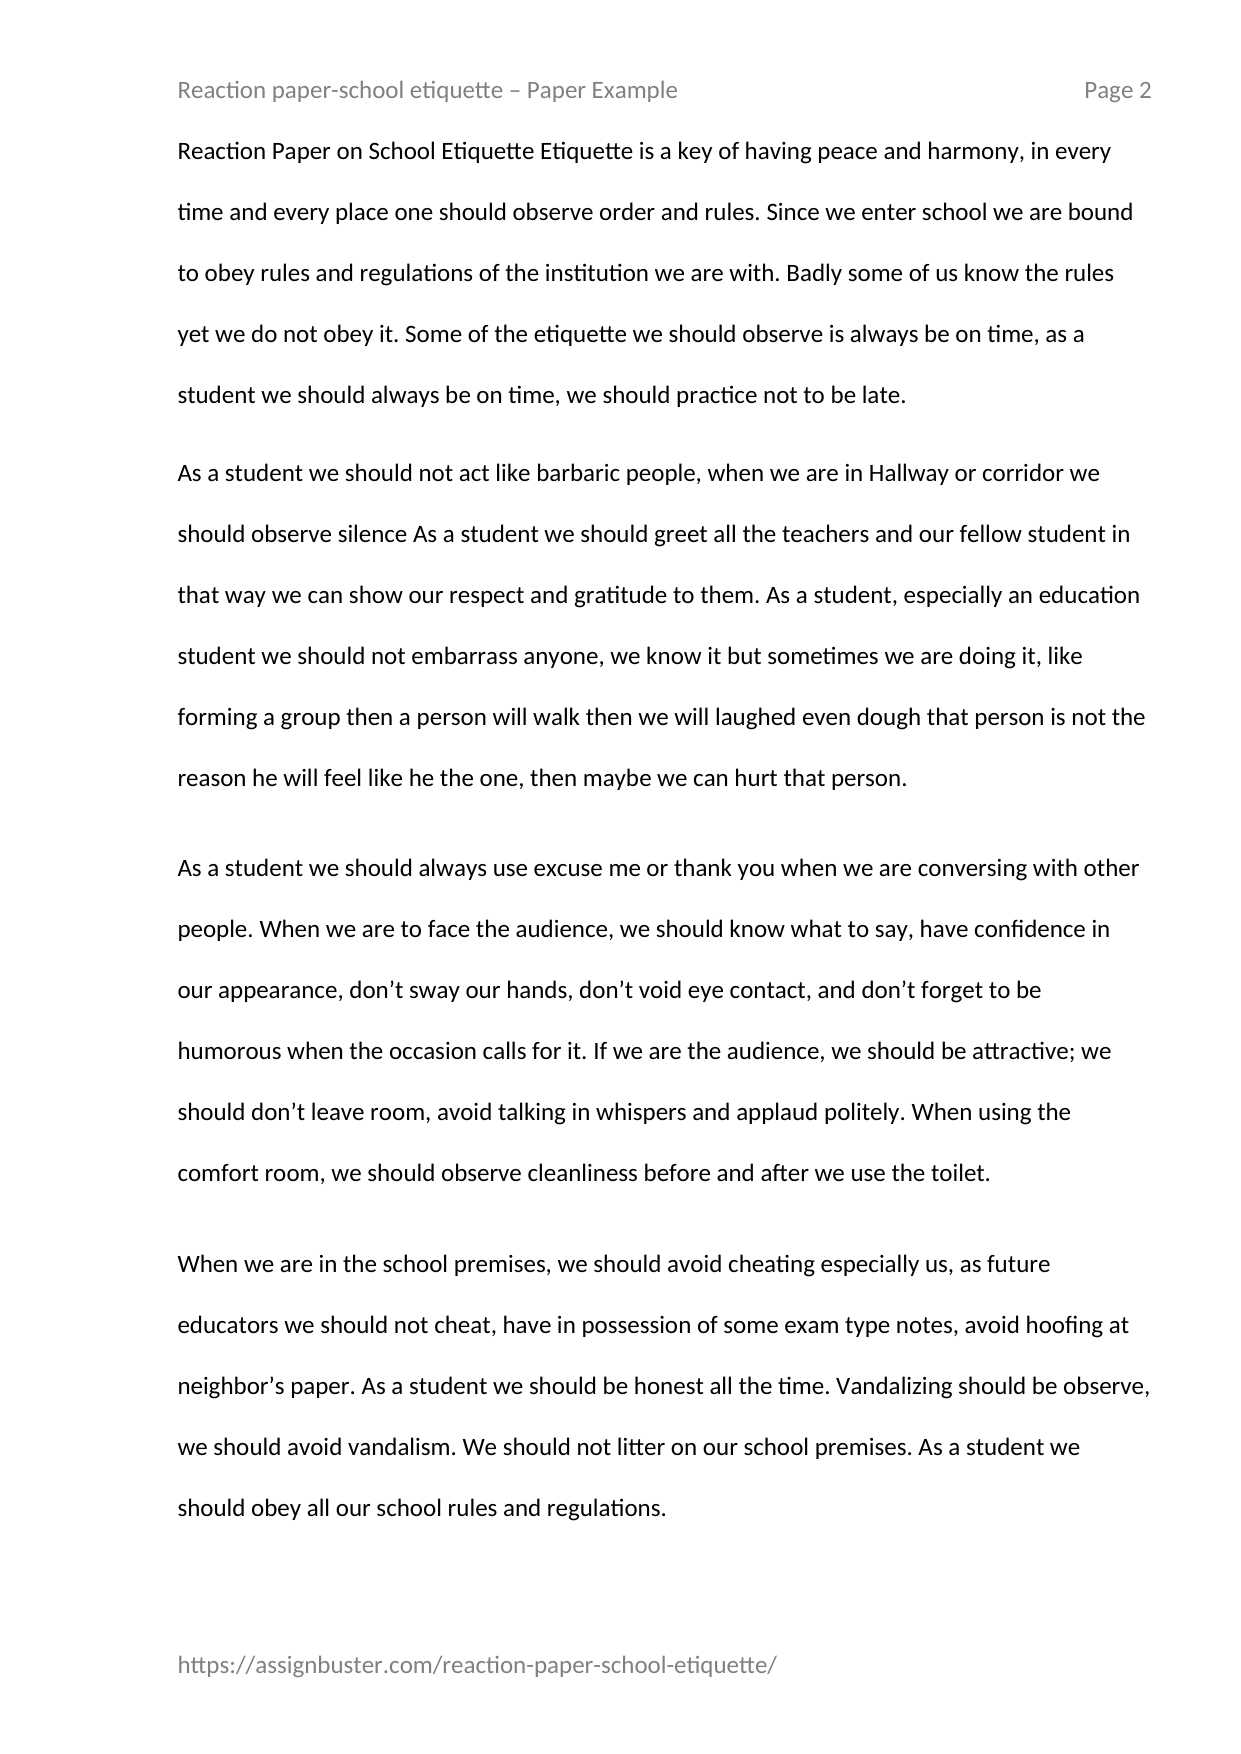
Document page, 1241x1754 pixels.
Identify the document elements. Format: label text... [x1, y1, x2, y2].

text When we are in the school premises, we should avoid cheating especially us, as future educators we should not cheat, have in possession of some exam type notes, avoid hoofing at neighbor’s paper. As a student we should be honest all the time. Vandalizing should be observe, we should avoid vandalism. We should not litter on our school premises. As a student we should obey all our school rules and regulations. [177, 1248, 1152, 1523]
text As a student we should always use excuse me or thank you when we are conversing with other people. When we are to face the audience, we should know what to say, have confidence in our appearance, don’t sway our hands, don’t void eye contact, and don’t forget to be humorous when the occasion calls for it. If we are the audience, we should be attractive; we should don’t leave room, avoid talking in whispers and applaud politely. When using the comfort room, we should observe cleanliness before and after we use the toilet. [177, 852, 1152, 1188]
text As a student we should not act like barbaric people, when we are in Hallway or corridor we should observe silence As a student we should greet all the teachers and our fellow student in that way we can show our respect and gratitude to them. As a student, especially an education student we should not embarrass anyone, we know it but sometimes we are doing it, like forming a group then a person will walk then we will laughed even dough that person is not the reason he will feel like he the one, then maybe we can hurt that person. [177, 457, 1152, 792]
text Reaction Paper on School Etiquette Etiquette is a key of having peace and harmony, in every time and every place one should observe order and rules. Since we enter school we are bound to obey rules and regulations of the institution we are with. Badly some of us know the rules yet we do not obey it. Some of the etiquette we should observe is always be on time, as a student we should always be on time, we should practice not to be late. [177, 135, 1152, 409]
